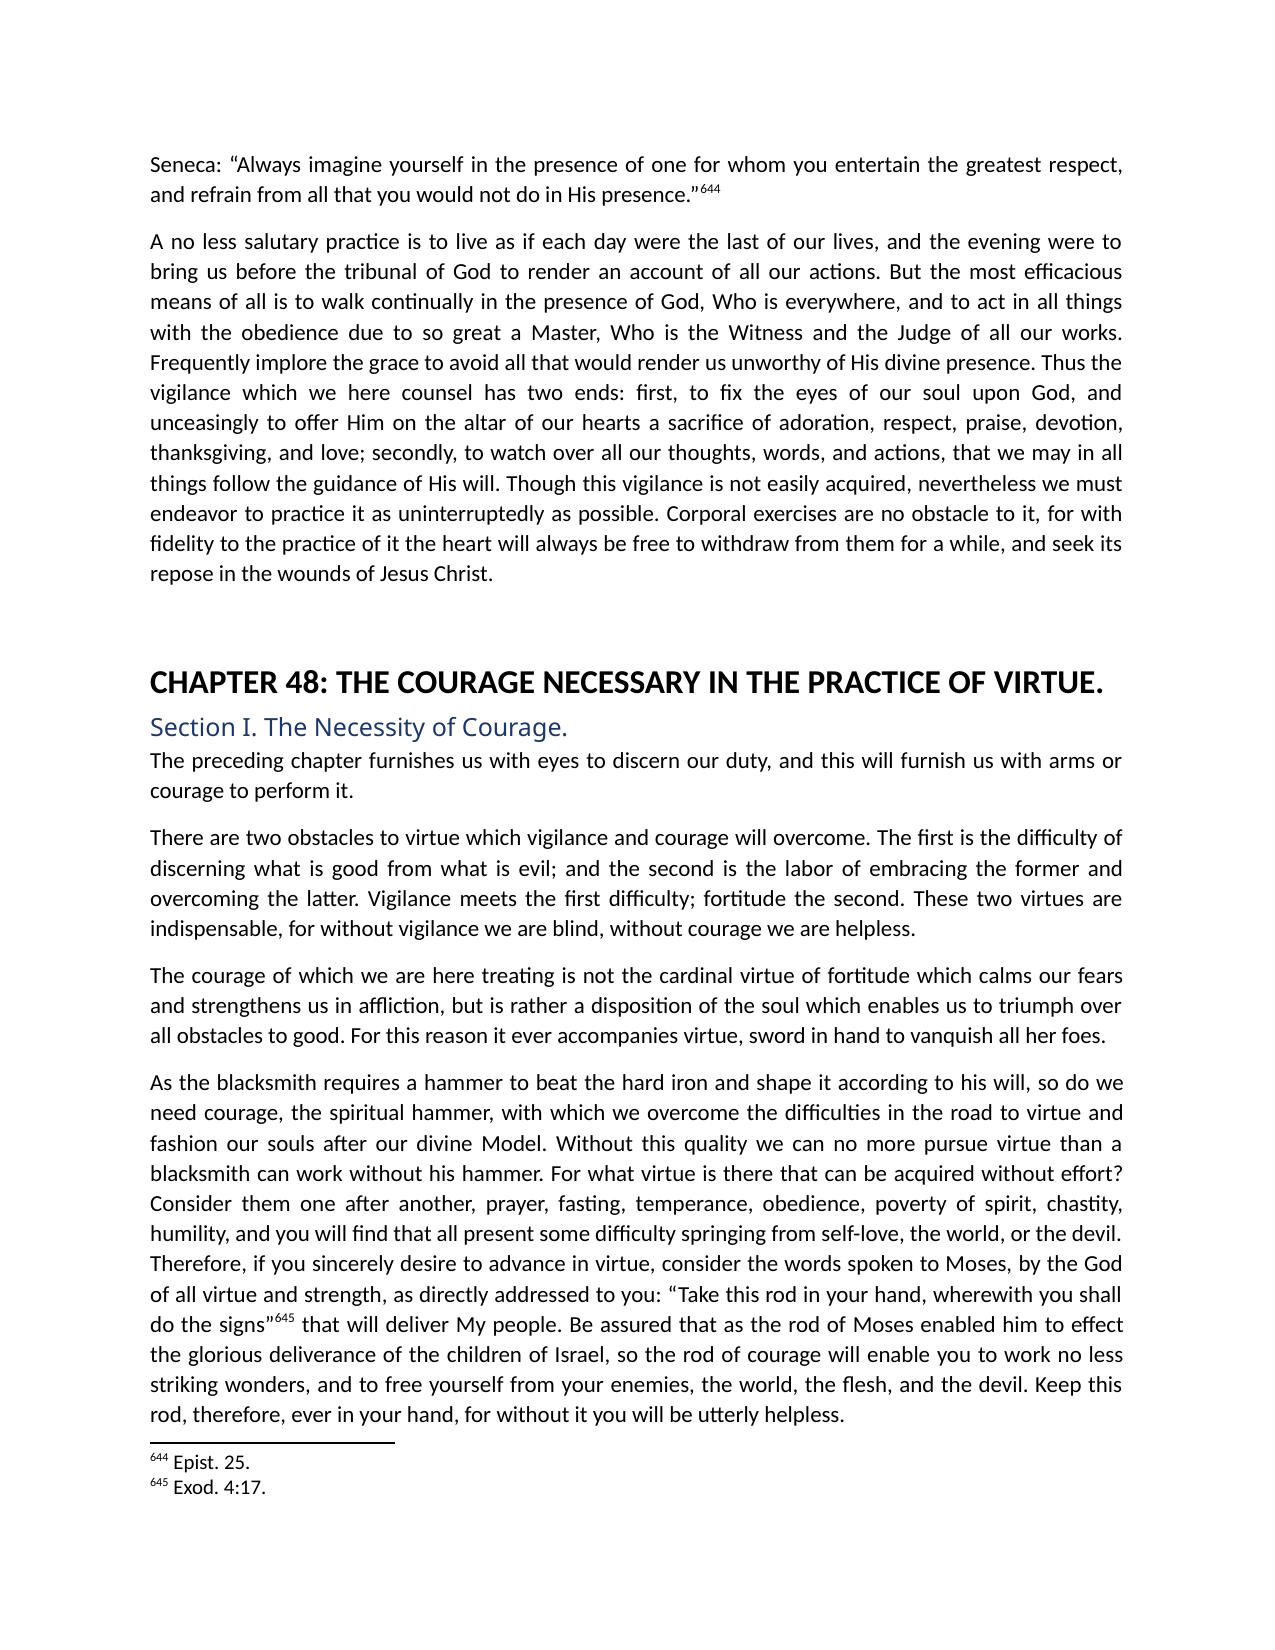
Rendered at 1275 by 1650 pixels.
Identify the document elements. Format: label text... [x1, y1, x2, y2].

text There are two obstacles to virtue which vigilance and courage will overcome. The first is the difficulty of discerning what is good from what is evil; and the second is the labor of embracing the former and overcoming the latter. Vigilance meets the first difficulty; fortitude the second. These two virtues are indispensable, for without vigilance we are blind, without courage we are helpless. [150, 823, 1125, 942]
text The preceding chapter furnishes us with eyes to discern our duty, and this will furnish us with arms or courage to perform it. [150, 746, 1125, 804]
subtitle Section I. The Necessity of Courage. [150, 709, 1125, 744]
text As the blacksmith requires a hammer to beat the hard iron and shape it according to his will, so do we need courage, the spiritual hammer, with which we overcome the difficulties in the road to virtue and fashion our souls after our divine Model. Without this quality we can no more pursue virtue than a blacksmith can work without his hammer. For what virtue is there that can be acquired without effort? Consider them one after another, prayer, fasting, temperance, obedience, poverty of spirit, chastity, humility, and you will find that all present some difficulty springing from self-love, the world, or the devil. Therefore, if you sincerely desire to advance in virtue, consider the words spoken to Moses, by the God of all virtue and strength, as directly addressed to you: “Take this rod in your hand, wherewith you shall do the signs” that will deliver My people. Be assured that as the rod of Moses enabled him to effect the glorious deliverance of the children of Israel, so the rod of courage will enable you to work no less striking wonders, and to free yourself from your enemies, the world, the flesh, and the devil. Keep this rod, therefore, ever in your hand, for without it you will be utterly helpless. [150, 1068, 1125, 1428]
text The courage of which we are here treating is not the cardinal virtue of fortitude which calms our fears and strengthens us in affliction, but is rather a disposition of the soul which enables us to triumph over all obstacles to good. For this reason it ever accompanies virtue, sword in hand to vanquish all her foes. [150, 961, 1125, 1049]
text A no less salutary practice is to live as if each day were the last of our lives, and the evening were to bring us before the tribunal of God to render an account of all our actions. But the most efficacious means of all is to walk continually in the presence of God, Who is everywhere, and to act in all things with the obedience due to so great a Master, Who is the Witness and the Judge of all our works. Frequently implore the grace to avoid all that would render us unworthy of His divine presence. Thus the vigilance which we here counsel has two ends: first, to fix the eyes of our soul upon God, and unceasingly to offer Him on the altar of our hearts a sacrifice of adoration, respect, praise, devotion, thanksgiving, and love; secondly, to watch over all our thoughts, words, and actions, that we may in all things follow the guidance of His will. Though this vigilance is not easily acquired, nevertheless we must endeavor to practice it as uninterruptedly as possible. Corporal exercises are no obstacle to it, for with fidelity to the practice of it the heart will always be free to withdraw from them for a while, and seek its repose in the wounds of Jesus Christ. [150, 227, 1125, 587]
subtitle CHAPTER 48: THE COURAGE NECESSARY IN THE PRACTICE OF VIRTUE. [150, 661, 1125, 702]
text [150, 150, 1125, 208]
